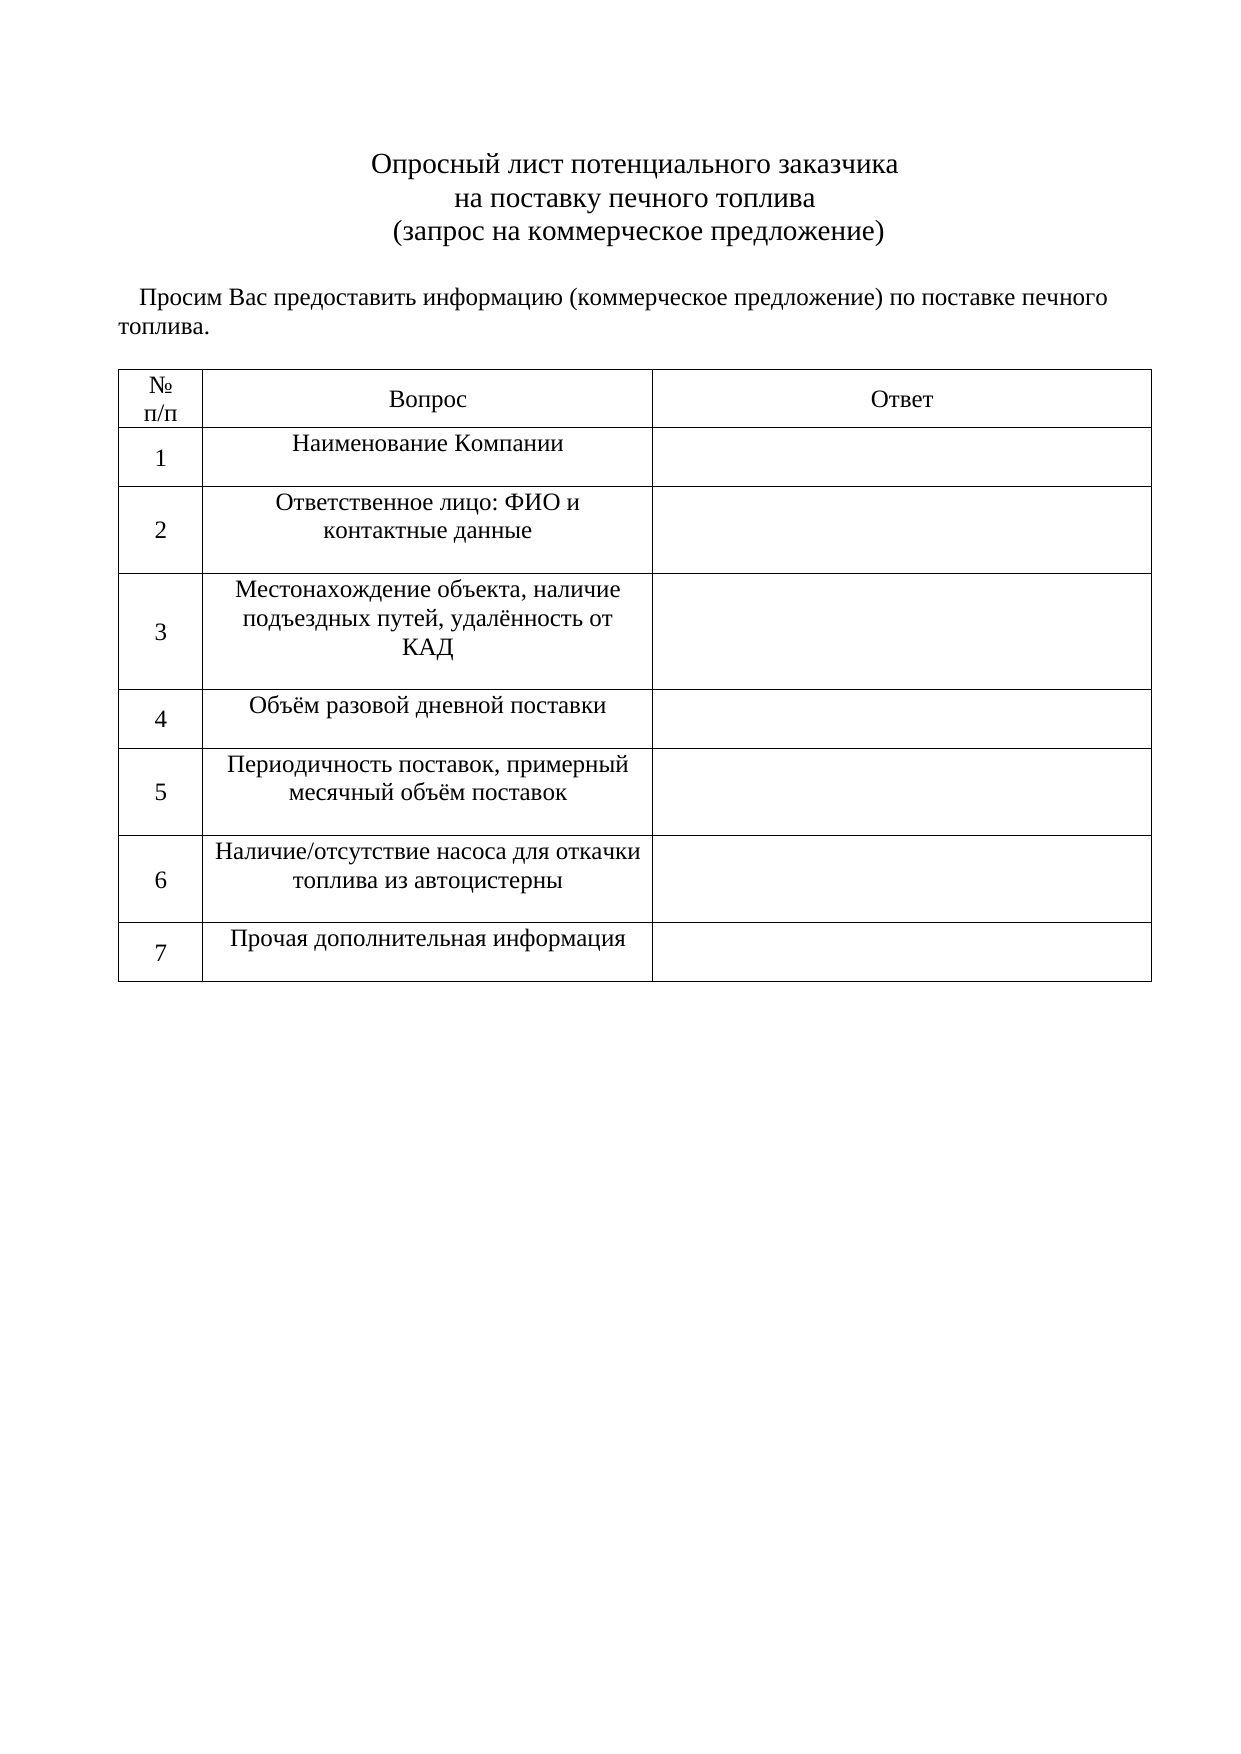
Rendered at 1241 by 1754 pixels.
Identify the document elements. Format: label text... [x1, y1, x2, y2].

table_cell 4 [119, 690, 202, 748]
table_cell Наличие/отсутствие насоса для откачки топлива из автоцистерны [203, 836, 652, 922]
table_cell [653, 690, 1151, 748]
table_cell Наименование Компании [203, 428, 652, 486]
text (запрос на коммерческое предложение) [118, 213, 1152, 247]
table_cell Объём разовой дневной поставки [203, 690, 652, 748]
table_cell 2 [119, 487, 202, 573]
text Опросный лист потенциального заказчика [118, 146, 1152, 180]
table_cell 3 [119, 574, 202, 689]
table_header № п/п [119, 370, 202, 427]
table_cell 7 [119, 923, 202, 981]
table_cell 1 [119, 428, 202, 486]
table_cell 6 [119, 836, 202, 922]
table_cell Периодичность поставок, примерный месячный объём поставок [203, 749, 652, 835]
table_cell [653, 749, 1151, 835]
table_cell Местонахождение объекта, наличие подъездных путей, удалённость от КАД [203, 574, 652, 689]
table_cell Прочая дополнительная информация [203, 923, 652, 981]
table_cell 5 [119, 749, 202, 835]
table_cell [653, 487, 1151, 573]
text на поставку печного топлива [118, 180, 1152, 213]
table_cell [653, 836, 1151, 922]
table_cell Ответственное лицо: ФИО и контактные данные [203, 487, 652, 573]
table_cell [653, 574, 1151, 689]
table_header Вопрос [203, 370, 652, 427]
table_cell [653, 428, 1151, 486]
text Просим Вас предоставить информацию (коммерческое предложение) по поставке печного топлива. [118, 282, 1152, 340]
table_cell [653, 923, 1151, 981]
table_header Ответ [653, 370, 1151, 427]
